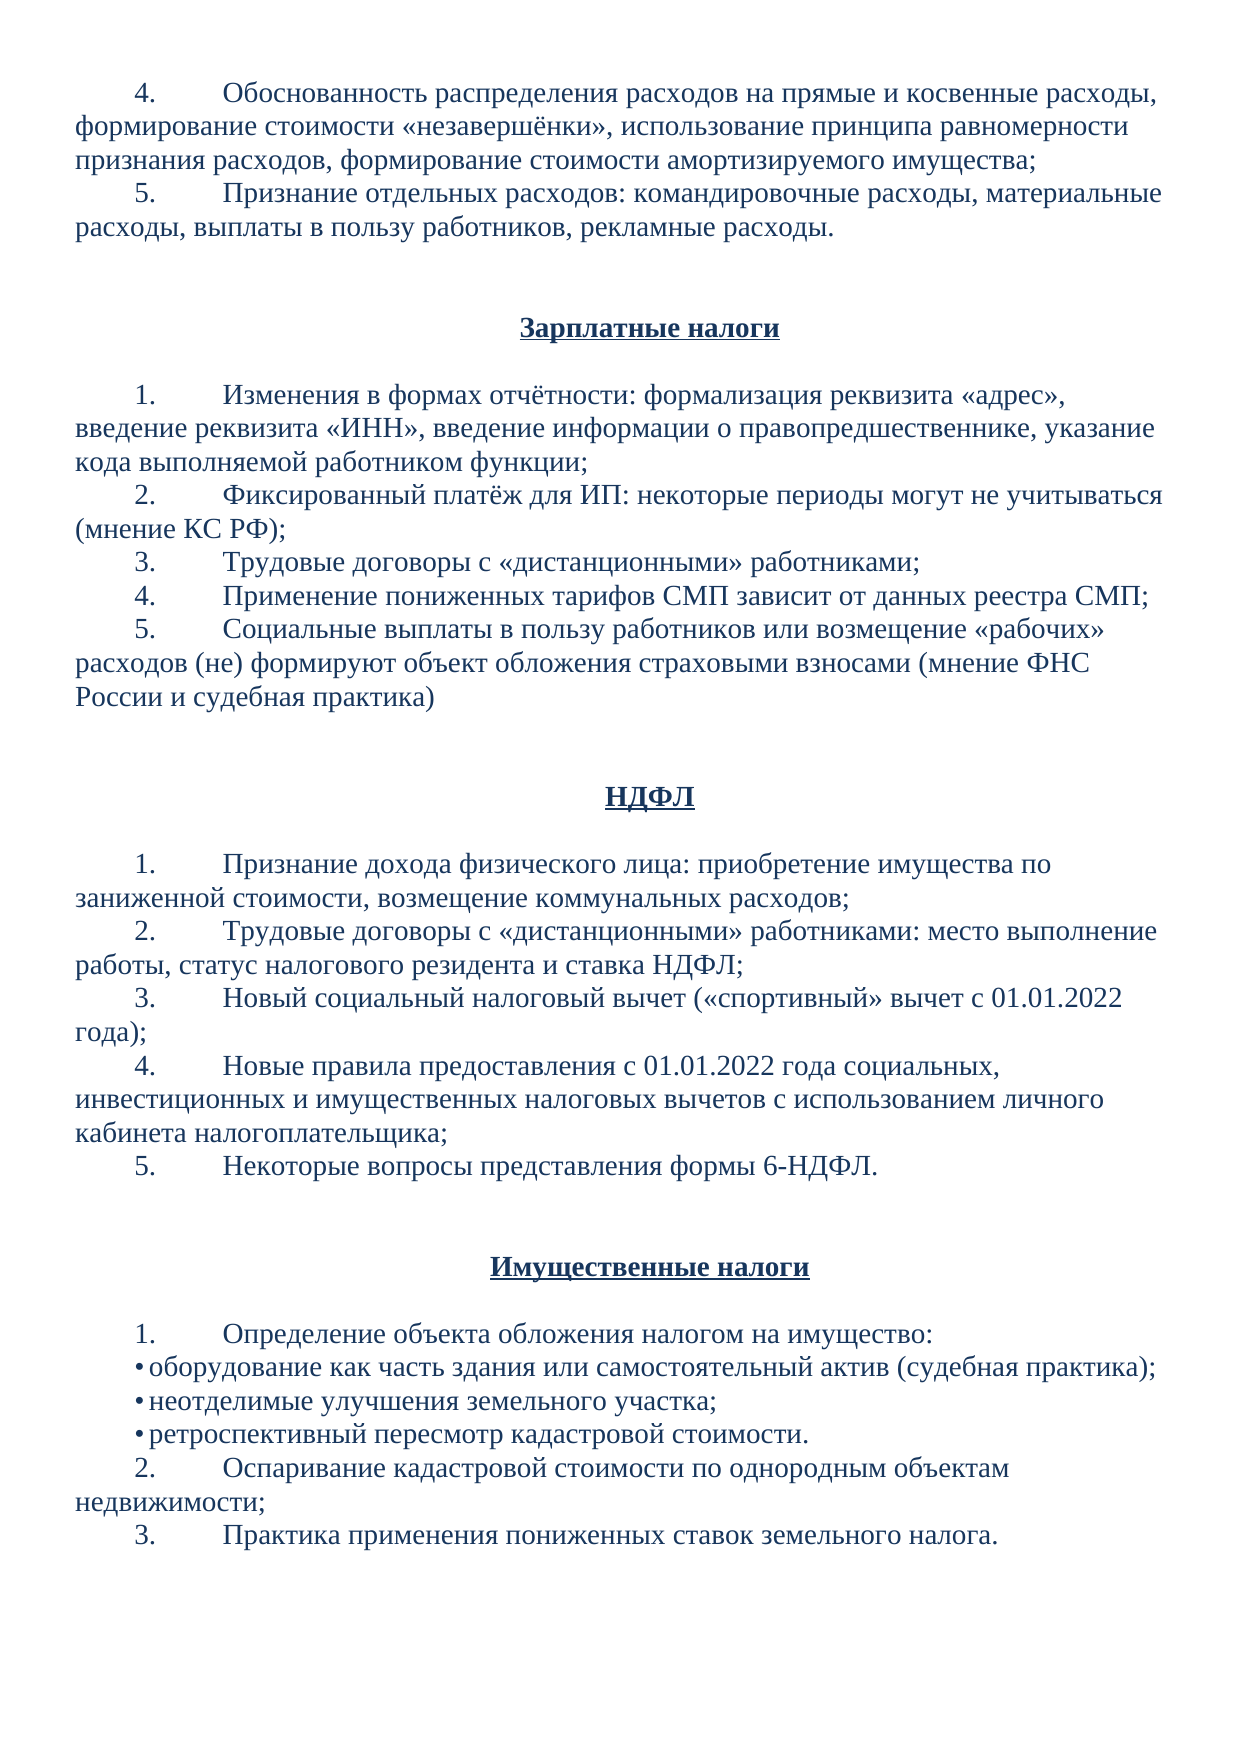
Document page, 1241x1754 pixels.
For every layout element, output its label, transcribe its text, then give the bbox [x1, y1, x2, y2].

text 4. Новые правила предоставления с 01.01.2022 года социальных, инвестиционных и имущественных налоговых вычетов с использованием личного кабинета налогоплательщика; [75, 1048, 1165, 1148]
text 1. Признание дохода физического лица: приобретение имущества по заниженной стоимости, возмещение коммунальных расходов; [75, 846, 1165, 913]
text 5. Социальные выплаты в пользу работников или возмещение «рабочих» расходов (не) формируют объект обложения страховыми взносами (мнение ФНС России и судебная практика) [75, 612, 1165, 712]
text 5. Признание отдельных расходов: командировочные расходы, материальные расходы, выплаты в пользу работников, рекламные расходы. [75, 176, 1165, 243]
text 1. Определение объекта обложения налогом на имущество: [75, 1316, 1165, 1349]
text 5. Некоторые вопросы представления формы 6-НДФЛ. [75, 1148, 1165, 1182]
text 2. Трудовые договоры с «дистанционными» работниками: место выполнение работы, статус налогового резидента и ставка НДФЛ; [75, 913, 1165, 981]
text • оборудование как часть здания или самостоятельный актив (судебная практика); [75, 1349, 1165, 1383]
text 4. Обоснованность распределения расходов на прямые и косвенные расходы, формирование стоимости «незавершёнки», использование принципа равномерности признания расходов, формирование стоимости амортизируемого имущества; [75, 75, 1165, 176]
text • неотделимые улучшения земельного участка; [75, 1383, 1165, 1417]
text 2. Оспаривание кадастровой стоимости по однородным объектам недвижимости; [75, 1450, 1165, 1517]
text • ретроспективный пересмотр кадастровой стоимости. [75, 1417, 1165, 1450]
text 2. Фиксированный платёж для ИП: некоторые периоды могут не учитываться (мнение КС РФ); [75, 477, 1165, 544]
text НДФЛ [75, 779, 1165, 813]
text Имущественные налоги [75, 1249, 1165, 1282]
text 3. Трудовые договоры с «дистанционными» работниками; [75, 544, 1165, 578]
text 3. Практика применения пониженных ставок земельного налога. [75, 1517, 1165, 1551]
text 1. Изменения в формах отчётности: формализация реквизита «адрес», введение реквизита «ИНН», введение информации о правопредшественнике, указание кода выполняемой работником функции; [75, 377, 1165, 477]
text 3. Новый социальный налоговый вычет («спортивный» вычет с 01.01.2022 года); [75, 981, 1165, 1048]
text 4. Применение пониженных тарифов СМП зависит от данных реестра СМП; [75, 578, 1165, 612]
text Зарплатные налоги [75, 310, 1165, 343]
